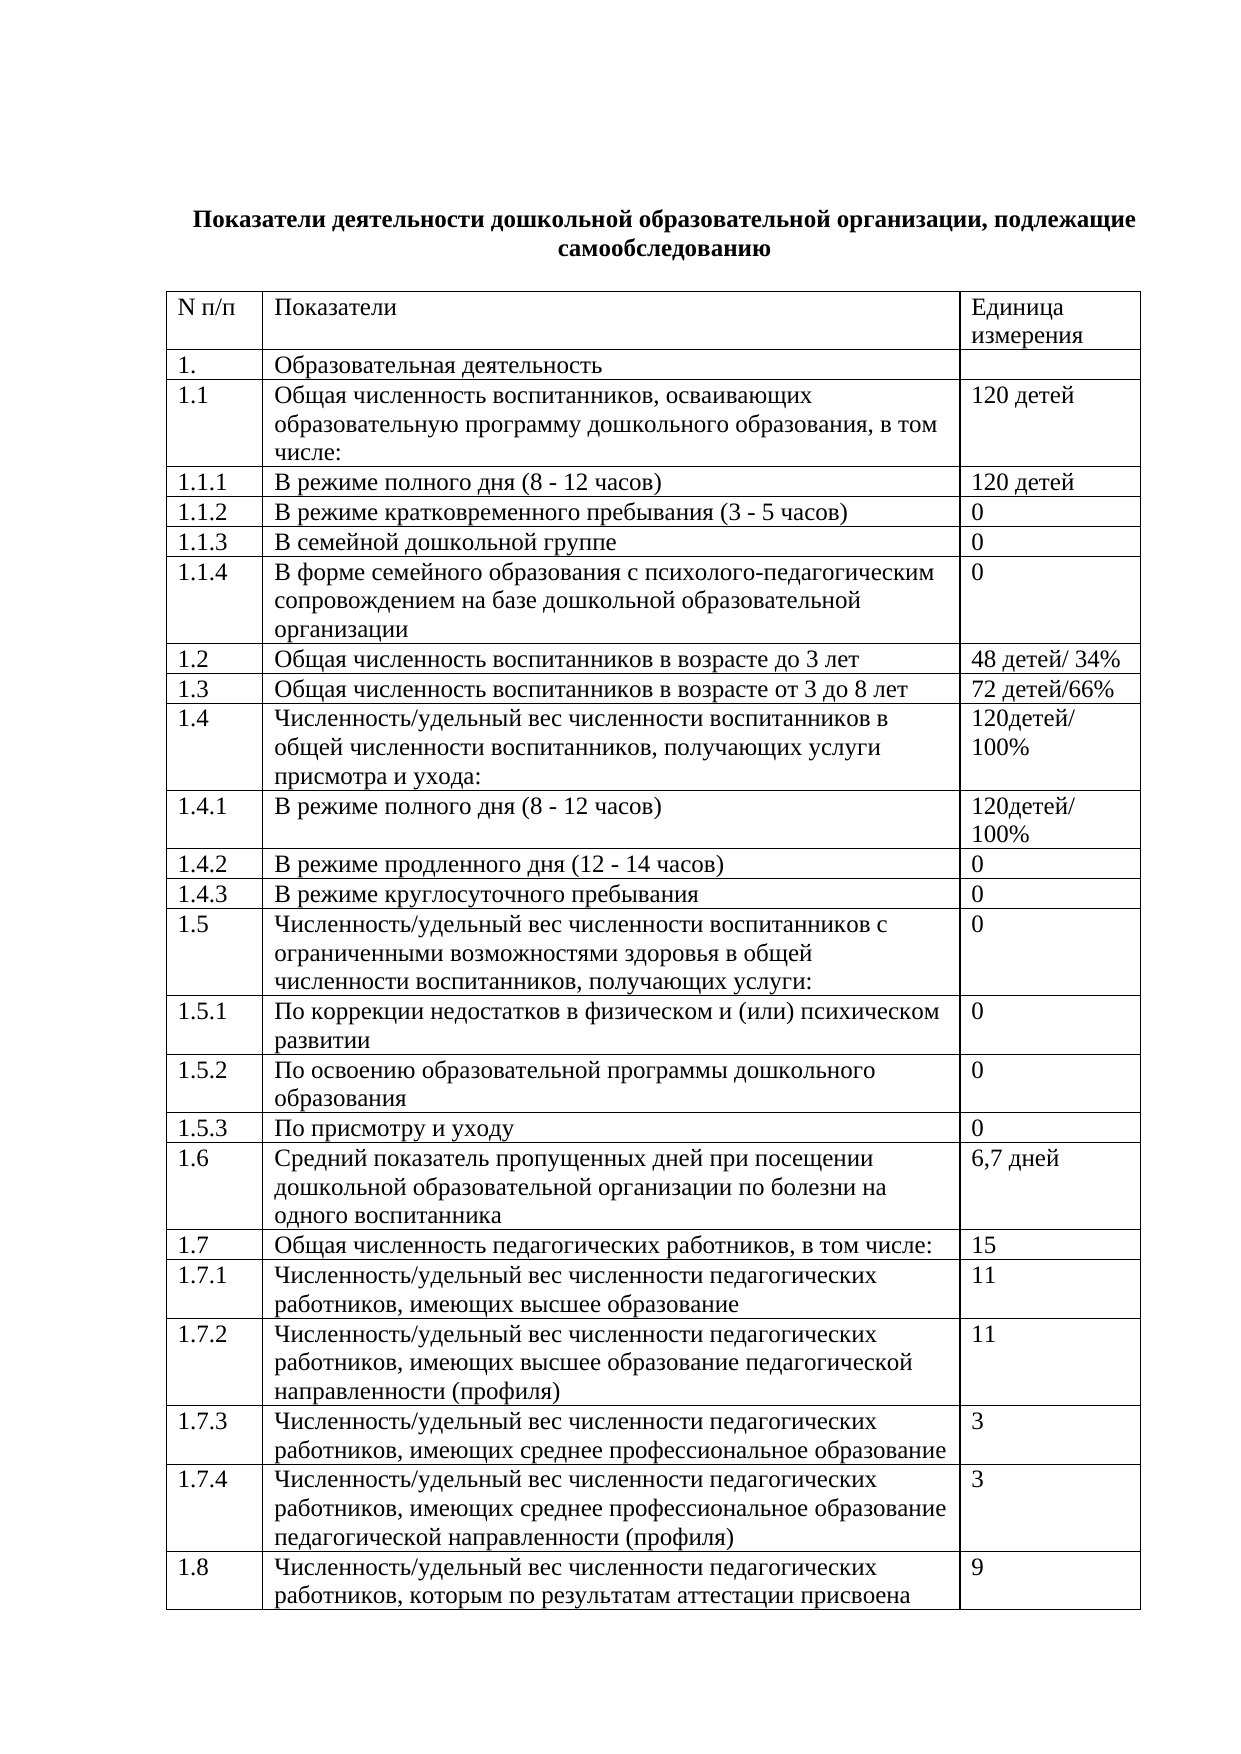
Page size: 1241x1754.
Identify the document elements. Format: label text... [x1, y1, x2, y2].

table_cell 1.7.3 [167, 1406, 262, 1463]
table_cell 1.5.3 [167, 1113, 262, 1142]
table_cell 0 [961, 849, 1140, 878]
table_cell 0 [961, 879, 1140, 908]
table_cell 0 [961, 557, 1140, 643]
table_cell 0 [961, 497, 1140, 526]
table_cell 11 [961, 1260, 1140, 1318]
table_cell 72 детей/66% [961, 674, 1140, 702]
table_cell По освоению образовательной программы дошкольного образования [263, 1055, 959, 1112]
table_cell В режиме кратковременного пребывания (3 - 5 часов) [263, 497, 959, 526]
table_cell 0 [961, 996, 1140, 1054]
table_cell 11 [961, 1319, 1140, 1405]
table_cell [961, 350, 1140, 379]
table_cell Общая численность воспитанников в возрасте от 3 до 8 лет [263, 674, 959, 702]
table_cell В режиме продленного дня (12 - 14 часов) [263, 849, 959, 878]
table_cell 1.1.1 [167, 467, 262, 496]
table_cell В режиме полного дня (8 - 12 часов) [263, 791, 959, 848]
table_cell Численность/удельный вес численности педагогических работников, имеющих среднее профессиональное образование педагогической направленности (профиля) [263, 1465, 959, 1551]
table_cell 1.3 [167, 674, 262, 702]
table_cell 1.7.4 [167, 1465, 262, 1551]
table_header N п/п [167, 292, 262, 349]
table_cell В форме семейного образования с психолого-педагогическим сопровождением на базе дошкольной образовательной организации [263, 557, 959, 643]
table_cell 1.4.3 [167, 879, 262, 908]
table_cell 1.1.2 [167, 497, 262, 526]
table_cell В режиме круглосуточного пребывания [263, 879, 959, 908]
table_cell 9 [961, 1552, 1140, 1609]
table_cell 1.7.2 [167, 1319, 262, 1405]
table_cell 1.7.1 [167, 1260, 262, 1318]
table_cell По коррекции недостатков в физическом и (или) психическом развитии [263, 996, 959, 1054]
table_cell В режиме полного дня (8 - 12 часов) [263, 467, 959, 496]
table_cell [263, 1552, 959, 1609]
table_cell 3 [961, 1465, 1140, 1551]
table_cell 1.5.1 [167, 996, 262, 1054]
table_cell Численность/удельный вес численности воспитанников в общей численности воспитанников, получающих услуги присмотра и ухода: [263, 704, 959, 790]
table_cell 1.5.2 [167, 1055, 262, 1112]
table_cell 0 [961, 527, 1140, 556]
table_cell 1.4.2 [167, 849, 262, 878]
table_cell 0 [961, 1113, 1140, 1142]
table_cell 1.7 [167, 1230, 262, 1259]
table_cell Средний показатель пропущенных дней при посещении дошкольной образовательной организации по болезни на одного воспитанника [263, 1143, 959, 1229]
table_cell Численность/удельный вес численности педагогических работников, имеющих высшее образование педагогической направленности (профиля) [263, 1319, 959, 1405]
table_cell Численность/удельный вес численности педагогических работников, имеющих высшее образование [263, 1260, 959, 1318]
table_cell 48 детей/ 34% [961, 644, 1140, 673]
table_header Единица измерения [961, 292, 1140, 349]
table_cell Численность/удельный вес численности педагогических работников, имеющих среднее профессиональное образование [263, 1406, 959, 1463]
table_header Показатели [263, 292, 959, 349]
table_cell 3 [961, 1406, 1140, 1463]
table_cell 1.8 [167, 1552, 262, 1609]
table_cell 0 [961, 1055, 1140, 1112]
table_cell 1.1.3 [167, 527, 262, 556]
table_cell 120детей/100% [961, 704, 1140, 790]
table_cell 0 [961, 909, 1140, 995]
table_cell 1.4 [167, 704, 262, 790]
table_cell Общая численность педагогических работников, в том числе: [263, 1230, 959, 1259]
table_cell Общая численность воспитанников, осваивающих образовательную программу дошкольного образования, в том числе: [263, 380, 959, 466]
table_cell 1.1 [167, 380, 262, 466]
table_cell 1.4.1 [167, 791, 262, 848]
table_cell 120детей/ 100% [961, 791, 1140, 848]
table_cell 1.2 [167, 644, 262, 673]
table_cell Численность/удельный вес численности воспитанников с ограниченными возможностями здоровья в общей численности воспитанников, получающих услуги: [263, 909, 959, 995]
table_cell Общая численность воспитанников в возрасте до 3 лет [263, 644, 959, 673]
table_cell По присмотру и уходу [263, 1113, 959, 1142]
table_cell В семейной дошкольной группе [263, 527, 959, 556]
table_cell 1.5 [167, 909, 262, 995]
table_cell 6,7 дней [961, 1143, 1140, 1229]
table_cell 15 [961, 1230, 1140, 1259]
table_cell Образовательная деятельность [263, 350, 959, 379]
table_cell 120 детей [961, 467, 1140, 496]
table_cell 120 детей [961, 380, 1140, 466]
table_cell 1. [167, 350, 262, 379]
table_cell 1.1.4 [167, 557, 262, 643]
text Показатели деятельности дошкольной образовательной организации, подлежащие самообследованию [177, 204, 1152, 262]
table_cell 1.6 [167, 1143, 262, 1229]
